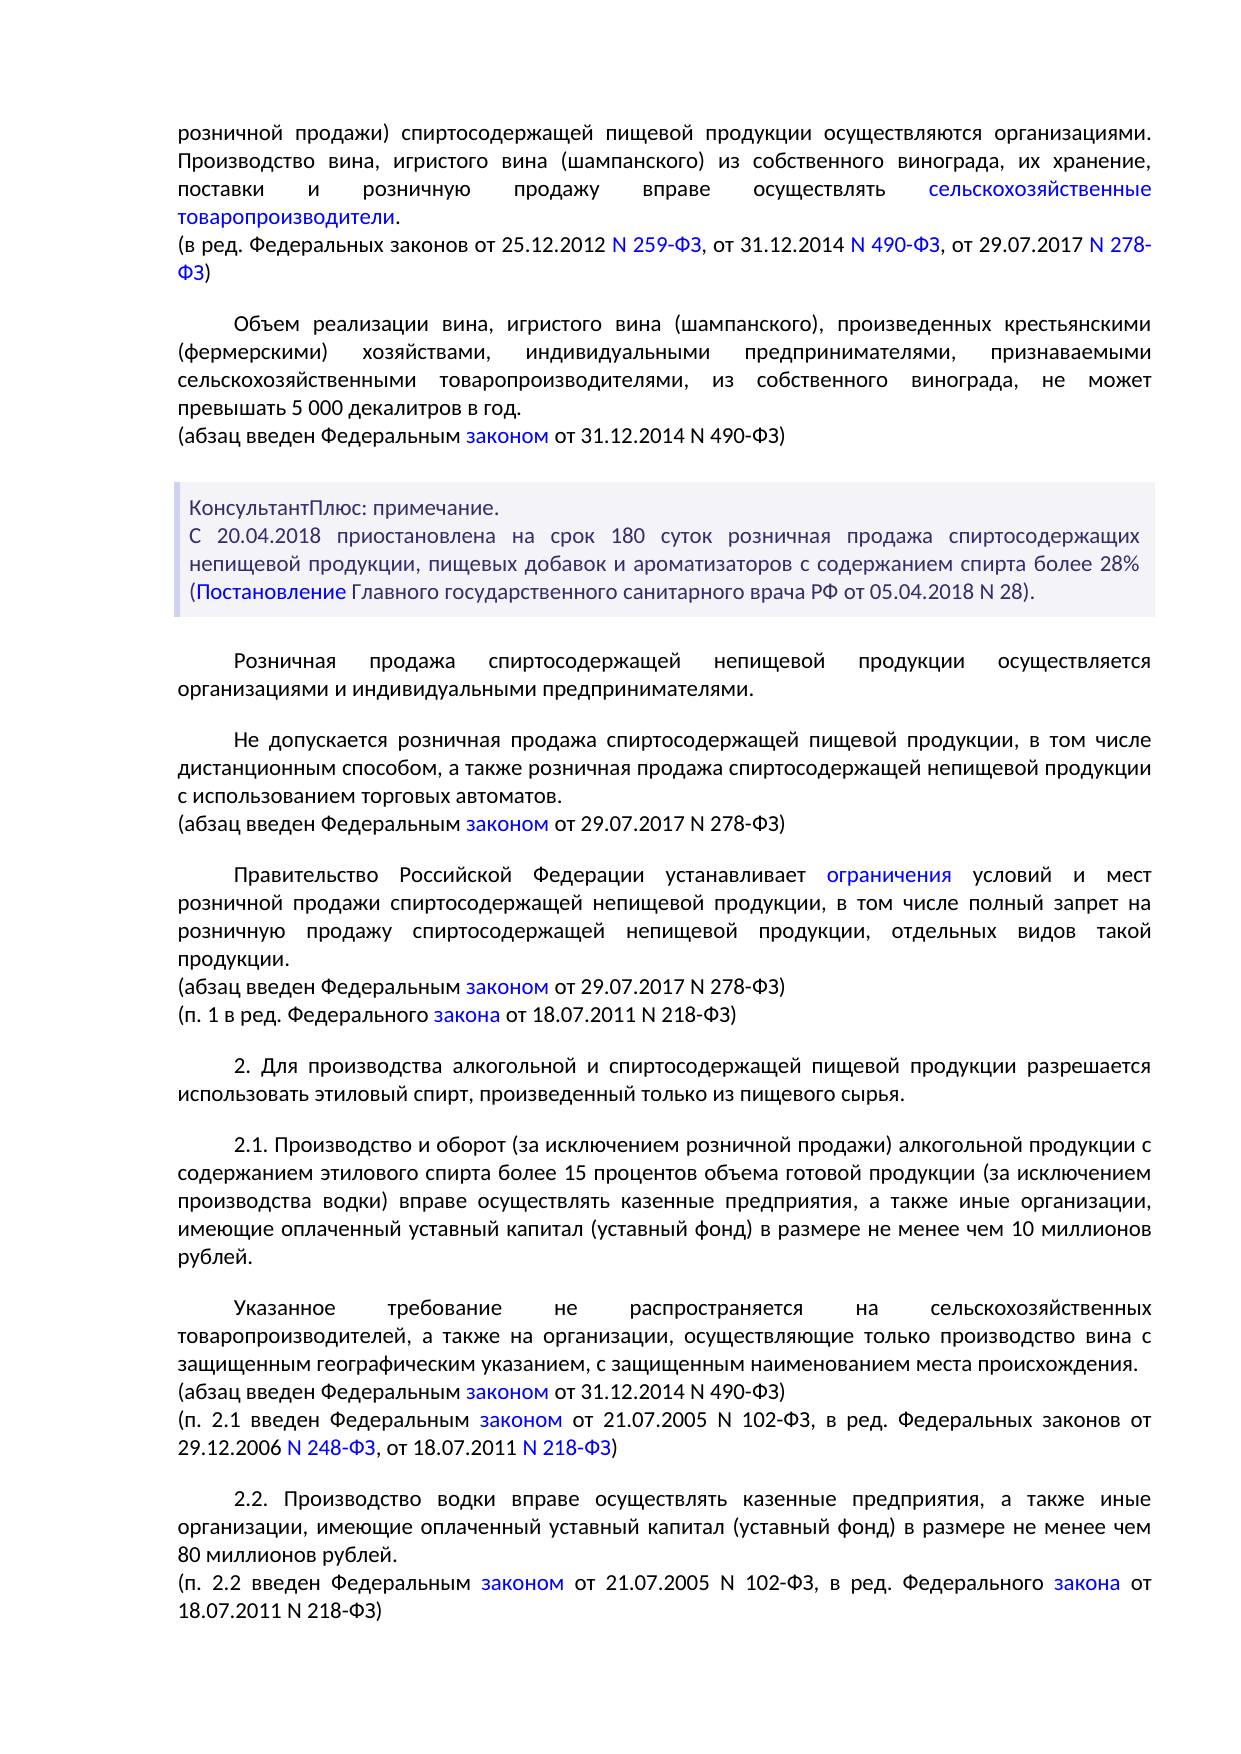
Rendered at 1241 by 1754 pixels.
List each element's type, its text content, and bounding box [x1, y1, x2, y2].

text Розничная продажа спиртосодержащей непищевой продукции осуществляется организациями и индивидуальными предпринимателями. [177, 646, 1152, 702]
text (в ред. Федеральных законов от 25.12.2012 N 259-ФЗ, от 31.12.2014 N 490-ФЗ, от 29.07.2017 N 278-ФЗ) [177, 230, 1152, 286]
text 2.2. Производство водки вправе осуществлять казенные предприятия, а также иные организации, имеющие оплаченный уставный капитал (уставный фонд) в размере не менее чем 80 миллионов рублей. [177, 1484, 1152, 1568]
text (абзац введен Федеральным законом от 29.07.2017 N 278-ФЗ) [177, 809, 1152, 837]
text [177, 118, 1152, 230]
text 2. Для производства алкогольной и спиртосодержащей пищевой продукции разрешается использовать этиловый спирт, произведенный только из пищевого сырья. [177, 1051, 1152, 1107]
table_header КонсультантПлюс: примечание. С 20.04.2018 приостановлена на срок 180 суток розничная продажа спиртосодержащих непищевой продукции, пищевых добавок и ароматизаторов с содержанием спирта более 28% (Постановление Главного государственного санитарного врача РФ от 05.04.2018 N 28). [180, 482, 1149, 617]
text Объем реализации вина, игристого вина (шампанского), произведенных крестьянскими (фермерскими) хозяйствами, индивидуальными предпринимателями, признаваемыми сельскохозяйственными товаропроизводителями, из собственного винограда, не может превышать 5 000 декалитров в год. [177, 309, 1152, 421]
text Не допускается розничная продажа спиртосодержащей пищевой продукции, в том числе дистанционным способом, а также розничная продажа спиртосодержащей непищевой продукции с использованием торговых автоматов. [177, 725, 1152, 809]
text (п. 1 в ред. Федерального закона от 18.07.2011 N 218-ФЗ) [177, 1000, 1152, 1028]
text (абзац введен Федеральным законом от 29.07.2017 N 278-ФЗ) [177, 972, 1152, 1000]
text Правительство Российской Федерации устанавливает ограничения условий и мест розничной продажи спиртосодержащей непищевой продукции, в том числе полный запрет на розничную продажу спиртосодержащей непищевой продукции, отдельных видов такой продукции. [177, 860, 1152, 972]
text (п. 2.2 введен Федеральным законом от 21.07.2005 N 102-ФЗ, в ред. Федерального закона от 18.07.2011 N 218-ФЗ) [177, 1568, 1152, 1624]
text (п. 2.1 введен Федеральным законом от 21.07.2005 N 102-ФЗ, в ред. Федеральных законов от 29.12.2006 N 248-ФЗ, от 18.07.2011 N 218-ФЗ) [177, 1405, 1152, 1461]
text (абзац введен Федеральным законом от 31.12.2014 N 490-ФЗ) [177, 421, 1152, 449]
text (абзац введен Федеральным законом от 31.12.2014 N 490-ФЗ) [177, 1377, 1152, 1405]
text Указанное требование не распространяется на сельскохозяйственных товаропроизводителей, а также на организации, осуществляющие только производство вина с защищенным географическим указанием, с защищенным наименованием места происхождения. [177, 1293, 1152, 1377]
text 2.1. Производство и оборот (за исключением розничной продажи) алкогольной продукции с содержанием этилового спирта более 15 процентов объема готовой продукции (за исключением производства водки) вправе осуществлять казенные предприятия, а также иные организации, имеющие оплаченный уставный капитал (уставный фонд) в размере не менее чем 10 миллионов рублей. [177, 1130, 1152, 1270]
